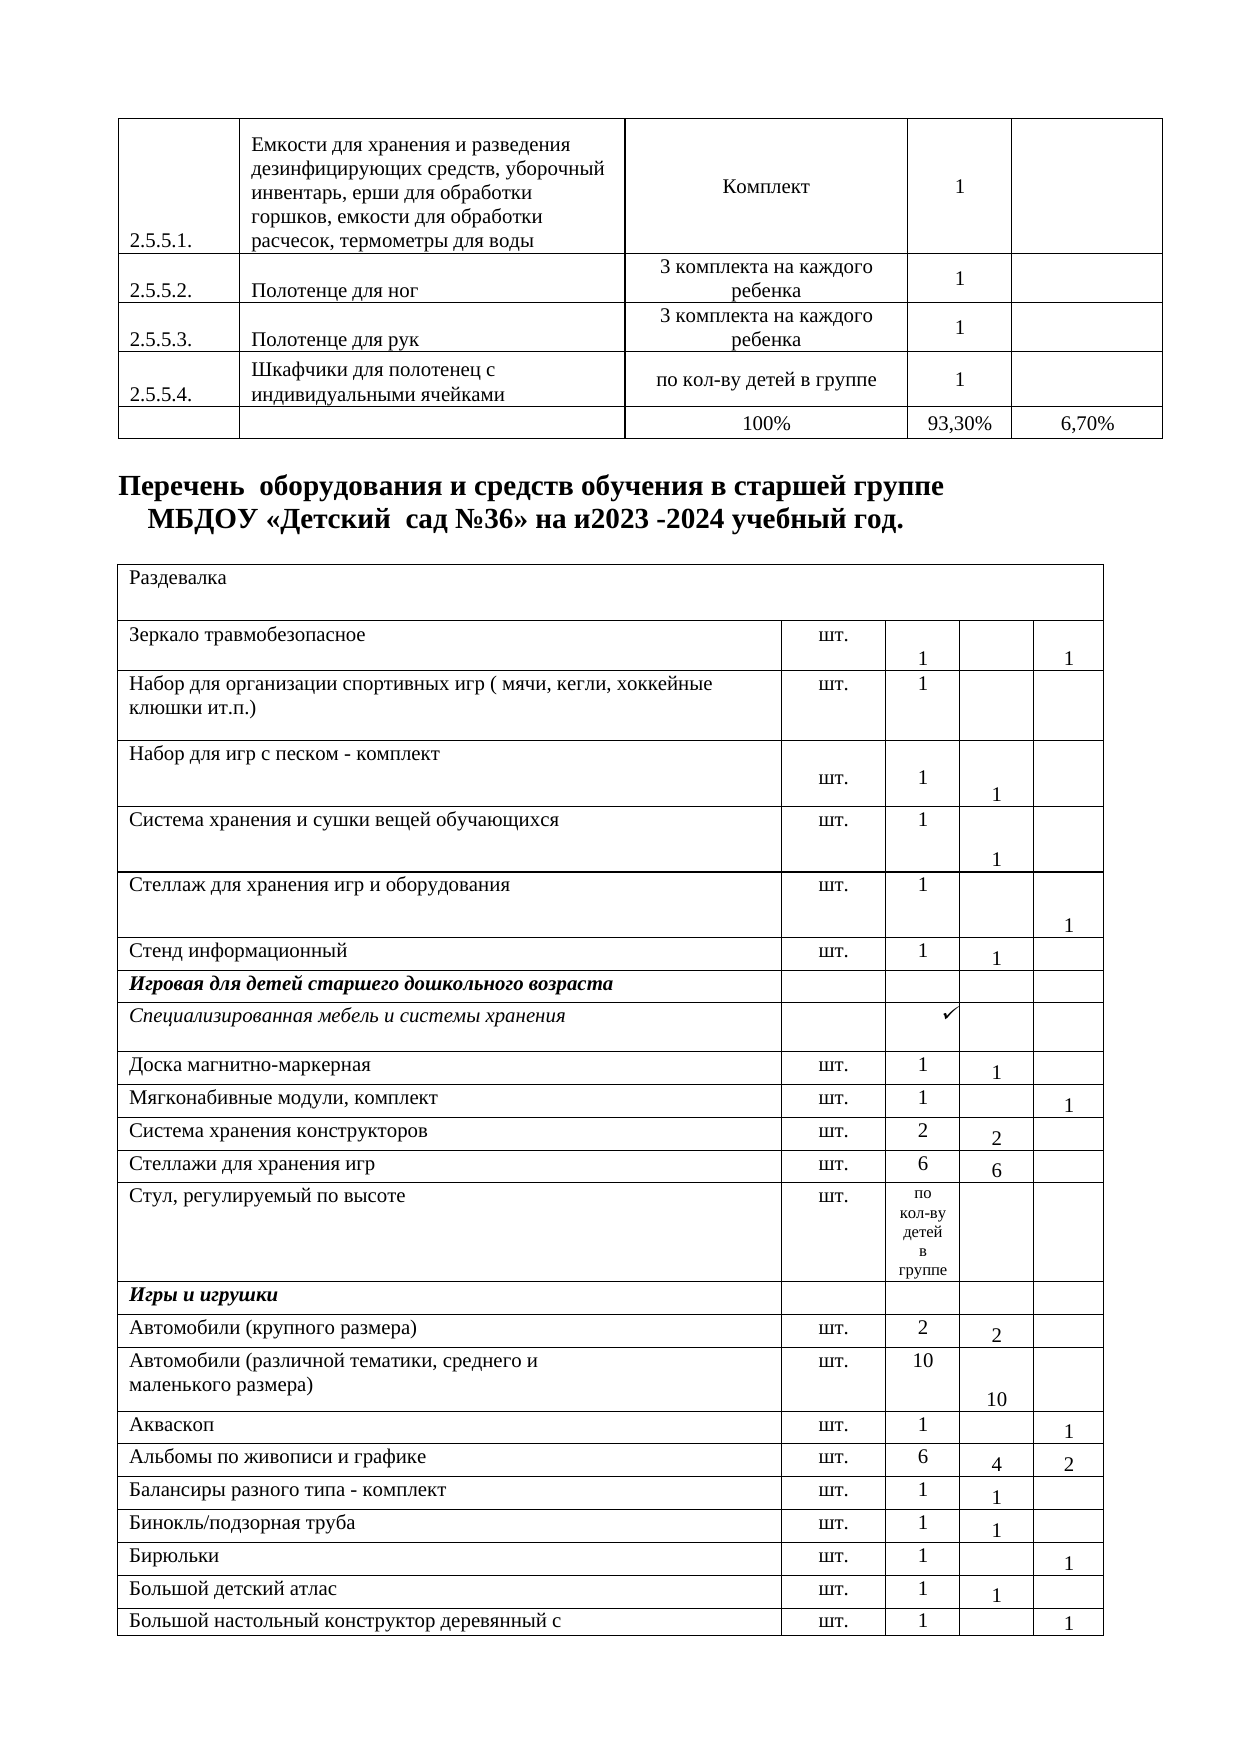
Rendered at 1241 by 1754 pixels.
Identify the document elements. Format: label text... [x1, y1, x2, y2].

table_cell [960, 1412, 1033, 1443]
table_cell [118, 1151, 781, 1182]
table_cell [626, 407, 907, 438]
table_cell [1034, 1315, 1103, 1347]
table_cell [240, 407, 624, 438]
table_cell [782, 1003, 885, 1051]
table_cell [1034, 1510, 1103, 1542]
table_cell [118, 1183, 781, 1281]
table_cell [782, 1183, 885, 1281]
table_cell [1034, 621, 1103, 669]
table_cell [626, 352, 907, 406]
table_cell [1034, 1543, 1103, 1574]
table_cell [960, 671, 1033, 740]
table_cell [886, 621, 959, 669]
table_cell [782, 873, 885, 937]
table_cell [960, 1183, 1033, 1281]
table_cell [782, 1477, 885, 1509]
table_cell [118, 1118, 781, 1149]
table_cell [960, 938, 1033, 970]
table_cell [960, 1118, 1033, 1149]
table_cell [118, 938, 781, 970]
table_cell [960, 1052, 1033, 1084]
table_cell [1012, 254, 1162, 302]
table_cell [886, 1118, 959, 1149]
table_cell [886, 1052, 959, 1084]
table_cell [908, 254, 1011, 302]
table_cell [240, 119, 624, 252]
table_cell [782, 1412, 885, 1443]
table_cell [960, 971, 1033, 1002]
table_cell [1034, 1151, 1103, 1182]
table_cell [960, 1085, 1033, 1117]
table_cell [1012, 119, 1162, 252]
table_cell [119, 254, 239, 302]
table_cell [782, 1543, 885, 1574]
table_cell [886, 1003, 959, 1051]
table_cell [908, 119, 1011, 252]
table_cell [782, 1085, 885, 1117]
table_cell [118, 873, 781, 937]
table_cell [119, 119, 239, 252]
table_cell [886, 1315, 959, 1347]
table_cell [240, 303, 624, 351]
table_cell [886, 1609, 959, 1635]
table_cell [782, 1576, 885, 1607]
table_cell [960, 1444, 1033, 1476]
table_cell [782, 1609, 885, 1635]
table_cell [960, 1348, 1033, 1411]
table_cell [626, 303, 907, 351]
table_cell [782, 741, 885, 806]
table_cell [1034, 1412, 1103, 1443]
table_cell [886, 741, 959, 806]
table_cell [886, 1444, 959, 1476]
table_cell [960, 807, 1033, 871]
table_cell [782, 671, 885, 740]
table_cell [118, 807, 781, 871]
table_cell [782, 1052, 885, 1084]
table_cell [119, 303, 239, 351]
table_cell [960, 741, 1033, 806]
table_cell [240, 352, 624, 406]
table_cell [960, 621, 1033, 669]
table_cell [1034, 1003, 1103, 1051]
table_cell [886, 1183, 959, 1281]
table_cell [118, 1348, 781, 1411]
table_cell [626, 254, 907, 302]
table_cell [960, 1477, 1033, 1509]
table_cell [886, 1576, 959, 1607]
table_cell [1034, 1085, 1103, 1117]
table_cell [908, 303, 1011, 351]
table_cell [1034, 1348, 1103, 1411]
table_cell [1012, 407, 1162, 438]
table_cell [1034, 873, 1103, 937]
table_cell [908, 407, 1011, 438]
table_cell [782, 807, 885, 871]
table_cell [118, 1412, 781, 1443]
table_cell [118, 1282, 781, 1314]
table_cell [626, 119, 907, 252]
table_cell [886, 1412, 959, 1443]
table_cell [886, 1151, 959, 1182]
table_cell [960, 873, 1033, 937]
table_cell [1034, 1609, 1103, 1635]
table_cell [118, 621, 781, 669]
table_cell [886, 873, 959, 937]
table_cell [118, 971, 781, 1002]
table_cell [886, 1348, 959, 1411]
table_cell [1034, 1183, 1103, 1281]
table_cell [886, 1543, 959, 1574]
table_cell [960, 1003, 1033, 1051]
text МБДОУ «Детский сад №36» на и2023 -2024 учебный год. [118, 502, 1152, 535]
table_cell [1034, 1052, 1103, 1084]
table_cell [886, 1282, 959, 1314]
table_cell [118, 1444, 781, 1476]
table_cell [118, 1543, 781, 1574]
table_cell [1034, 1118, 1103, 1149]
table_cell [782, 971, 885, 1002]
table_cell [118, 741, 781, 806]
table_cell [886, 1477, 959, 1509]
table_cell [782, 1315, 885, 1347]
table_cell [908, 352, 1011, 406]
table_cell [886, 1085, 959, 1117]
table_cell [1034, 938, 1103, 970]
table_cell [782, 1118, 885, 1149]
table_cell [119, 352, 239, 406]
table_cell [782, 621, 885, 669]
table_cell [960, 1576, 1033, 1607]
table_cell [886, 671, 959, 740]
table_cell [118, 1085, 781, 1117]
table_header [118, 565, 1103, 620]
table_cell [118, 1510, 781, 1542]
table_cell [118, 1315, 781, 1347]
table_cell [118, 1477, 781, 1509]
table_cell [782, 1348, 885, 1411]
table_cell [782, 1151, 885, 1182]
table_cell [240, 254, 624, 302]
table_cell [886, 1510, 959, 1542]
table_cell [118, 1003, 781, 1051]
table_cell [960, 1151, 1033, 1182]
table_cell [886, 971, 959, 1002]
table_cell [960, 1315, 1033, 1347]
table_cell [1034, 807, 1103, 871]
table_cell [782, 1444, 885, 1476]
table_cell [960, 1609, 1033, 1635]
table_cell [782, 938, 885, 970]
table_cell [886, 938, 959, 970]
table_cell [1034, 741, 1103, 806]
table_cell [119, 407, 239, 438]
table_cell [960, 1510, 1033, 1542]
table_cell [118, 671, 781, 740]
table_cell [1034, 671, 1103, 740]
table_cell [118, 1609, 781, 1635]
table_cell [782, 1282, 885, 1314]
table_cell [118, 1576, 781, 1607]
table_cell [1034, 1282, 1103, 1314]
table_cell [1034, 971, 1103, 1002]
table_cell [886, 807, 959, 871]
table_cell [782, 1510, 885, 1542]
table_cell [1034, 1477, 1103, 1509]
text Перечень оборудования и средств обучения в старшей группе [118, 468, 1152, 502]
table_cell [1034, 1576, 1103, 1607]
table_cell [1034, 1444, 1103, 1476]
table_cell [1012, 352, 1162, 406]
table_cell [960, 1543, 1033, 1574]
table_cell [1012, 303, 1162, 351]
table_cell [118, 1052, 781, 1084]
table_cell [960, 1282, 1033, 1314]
